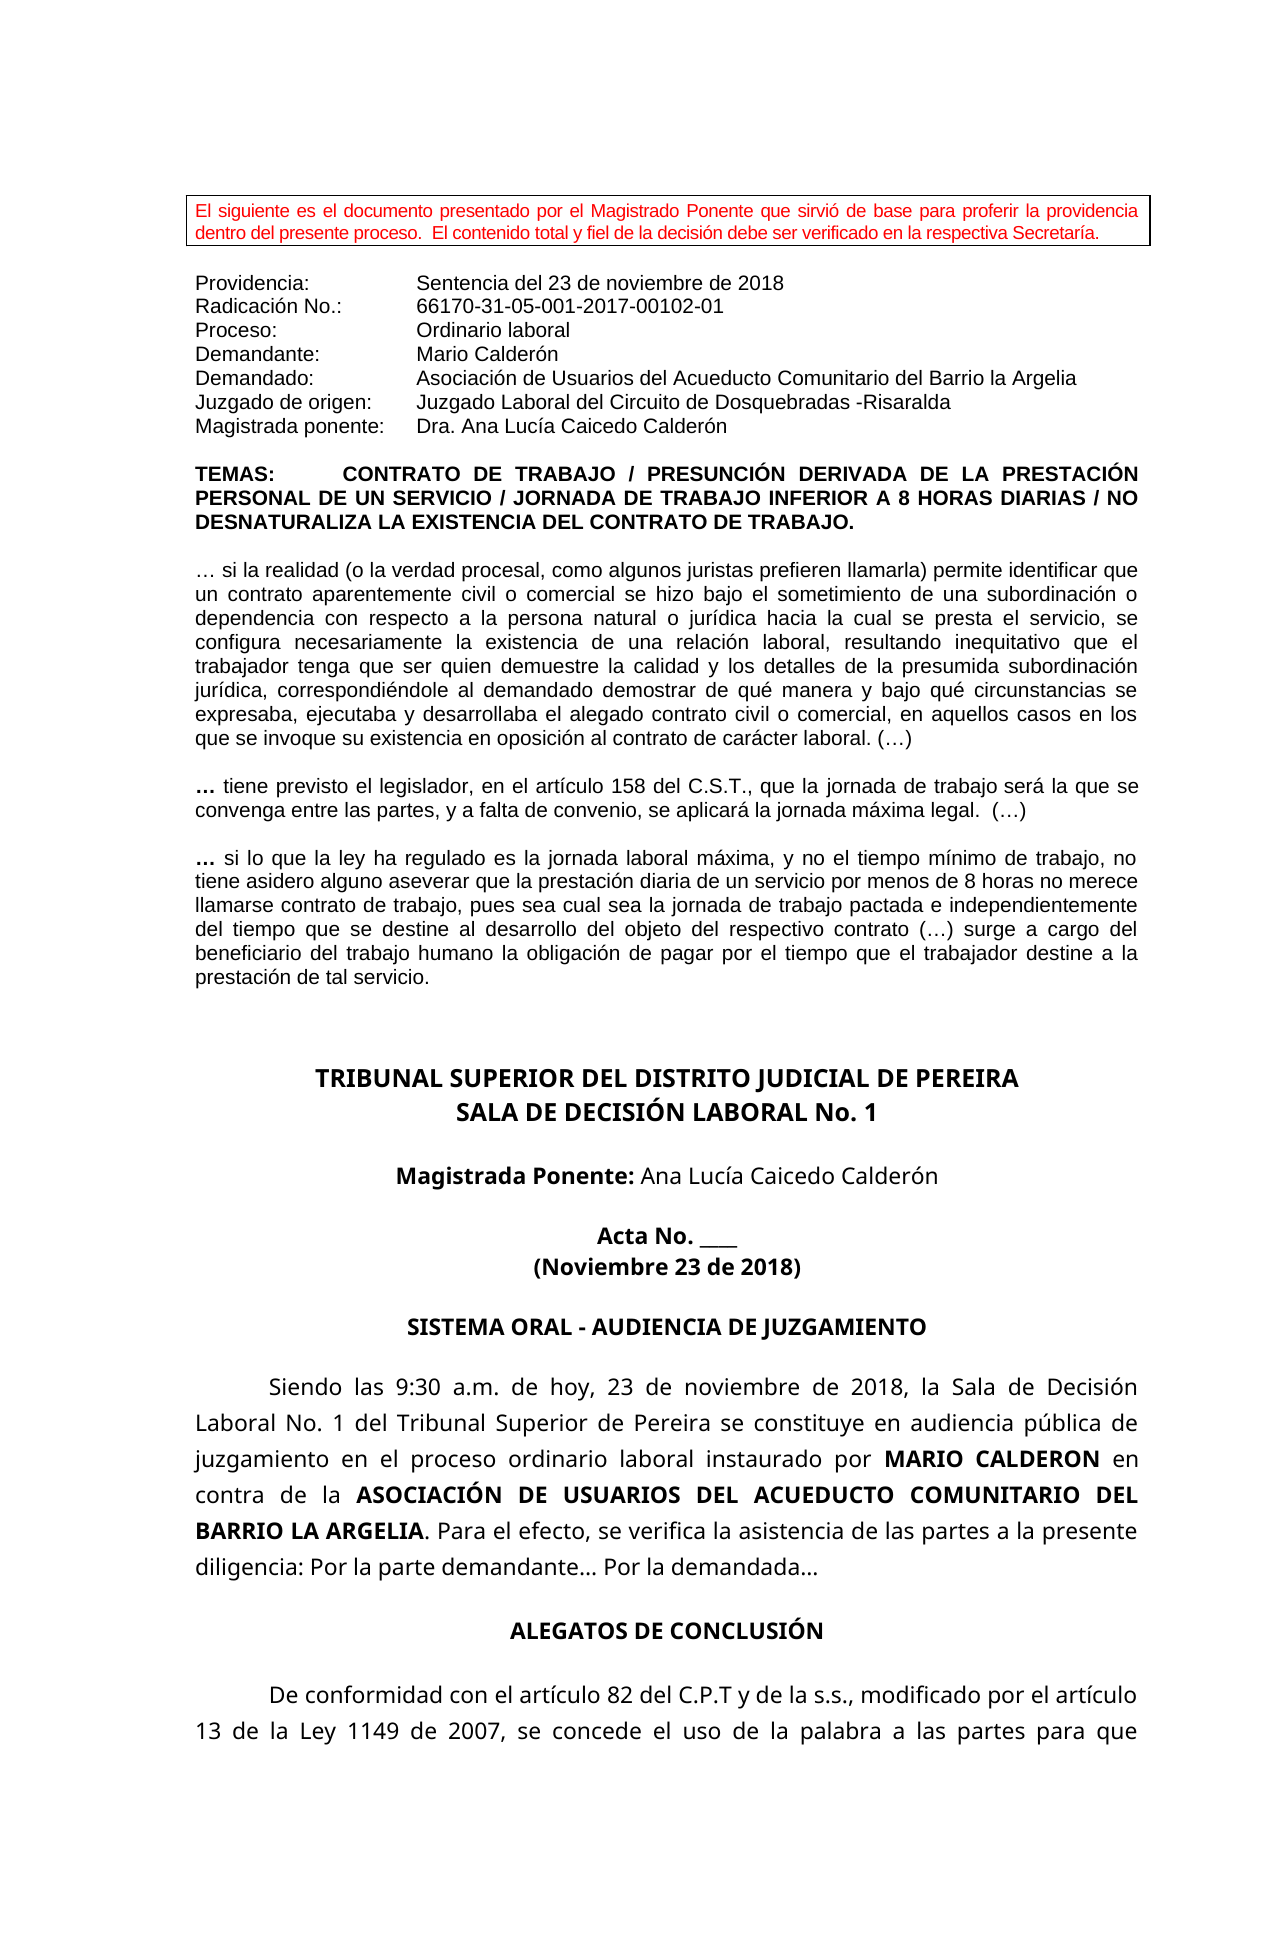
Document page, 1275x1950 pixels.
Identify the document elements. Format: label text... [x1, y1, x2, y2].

subtitle SALA DE DECISIÓN LABORAL No. 1 [195, 1095, 1139, 1129]
text Demandado: Asociación de Usuarios del Acueducto Comunitario del Barrio la Argelia [195, 366, 1139, 390]
text Magistrada Ponente: Ana Lucía Caicedo Calderón [195, 1160, 1139, 1192]
text TEMAS: CONTRATO DE TRABAJO / PRESUNCIÓN DERIVADA DE LA PRESTACIÓN PERSONAL DE UN SERVICIO / JORNADA DE TRABAJO INFERIOR A 8 HORAS DIARIAS / NO DESNATURALIZA LA EXISTENCIA DEL CONTRATO DE TRABAJO. [195, 462, 1139, 534]
text … si la realidad (o la verdad procesal, como algunos juristas prefieren llamarla) permite identificar que un contrato aparentemente civil o comercial se hizo bajo el sometimiento de una subordinación o dependencia con respecto a la persona natural o jurídica hacia la cual se presta el servicio, se configura necesariamente la existencia de una relación laboral, resultando inequitativo que el trabajador tenga que ser quien demuestre la calidad y los detalles de la presumida subordinación jurídica, correspondiéndole al demandado demostrar de qué manera y bajo qué circunstancias se expresaba, ejecutaba y desarrollaba el alegado contrato civil o comercial, en aquellos casos en los que se invoque su existencia en oposición al contrato de carácter laboral. (…) [195, 558, 1139, 749]
text (Noviembre 23 de 2018) [195, 1251, 1139, 1282]
text Radicación No.: 66170-31-05-001-2017-00102-01 [195, 294, 1139, 318]
text Magistrada ponente: Dra. Ana Lucía Caicedo Calderón [195, 414, 1139, 438]
text … si lo que la ley ha regulado es la jornada laboral máxima, y no el tiempo mínimo de trabajo, no tiene asidero alguno aseverar que la prestación diaria de un servicio por menos de 8 horas no merece llamarse contrato de trabajo, pues sea cual sea la jornada de trabajo pactada e independientemente del tiempo que se destine al desarrollo del objeto del respectivo contrato (…) surge a cargo del beneficiario del trabajo humano la obligación de pagar por el tiempo que el trabajador destine a la prestación de tal servicio. [195, 845, 1139, 989]
subtitle Sistema oral - Audiencia de juzgamiento [195, 1311, 1139, 1342]
text Acta No. ____ [195, 1220, 1139, 1251]
text Juzgado de origen: Juzgado Laboral del Circuito de Dosquebradas -Risaralda [195, 390, 1139, 414]
text … tiene previsto el legislador, en el artículo 158 del C.S.T., que la jornada de trabajo será la que se convenga entre las partes, y a falta de convenio, se aplicará la jornada máxima legal. (…) [195, 773, 1139, 821]
text Demandante: Mario Calderón [195, 342, 1139, 366]
text Alegatos de conclusión [195, 1615, 1139, 1646]
text El siguiente es el documento presentado por el Magistrado Ponente que sirvió de base para proferir la providencia dentro del presente proceso. El contenido total y fiel de la decisión debe ser verificado en la respectiva Secretaría. [187, 196, 1149, 245]
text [195, 1679, 1139, 1747]
text Proceso: Ordinario laboral [195, 318, 1139, 342]
text Providencia: Sentencia del 23 de noviembre de 2018 [195, 270, 1139, 294]
text Siendo las 9:30 a.m. de hoy, 23 de noviembre de 2018, la Sala de Decisión Laboral No. 1 del Tribunal Superior de Pereira se constituye en audiencia pública de juzgamiento en el proceso ordinario laboral instaurado por MARIO CALDERON en contra de la ASOCIACIÓN DE USUARIOS DEL ACUEDUCTO COMUNITARIO DEL BARRIO LA ARGELIA. Para el efecto, se verifica la asistencia de las partes a la presente diligencia: Por la parte demandante… Por la demandada… [195, 1371, 1139, 1582]
subtitle TRIBUNAL SUPERIOR DEL DISTRITO JUDICIAL DE PEREIRA [195, 1061, 1139, 1095]
